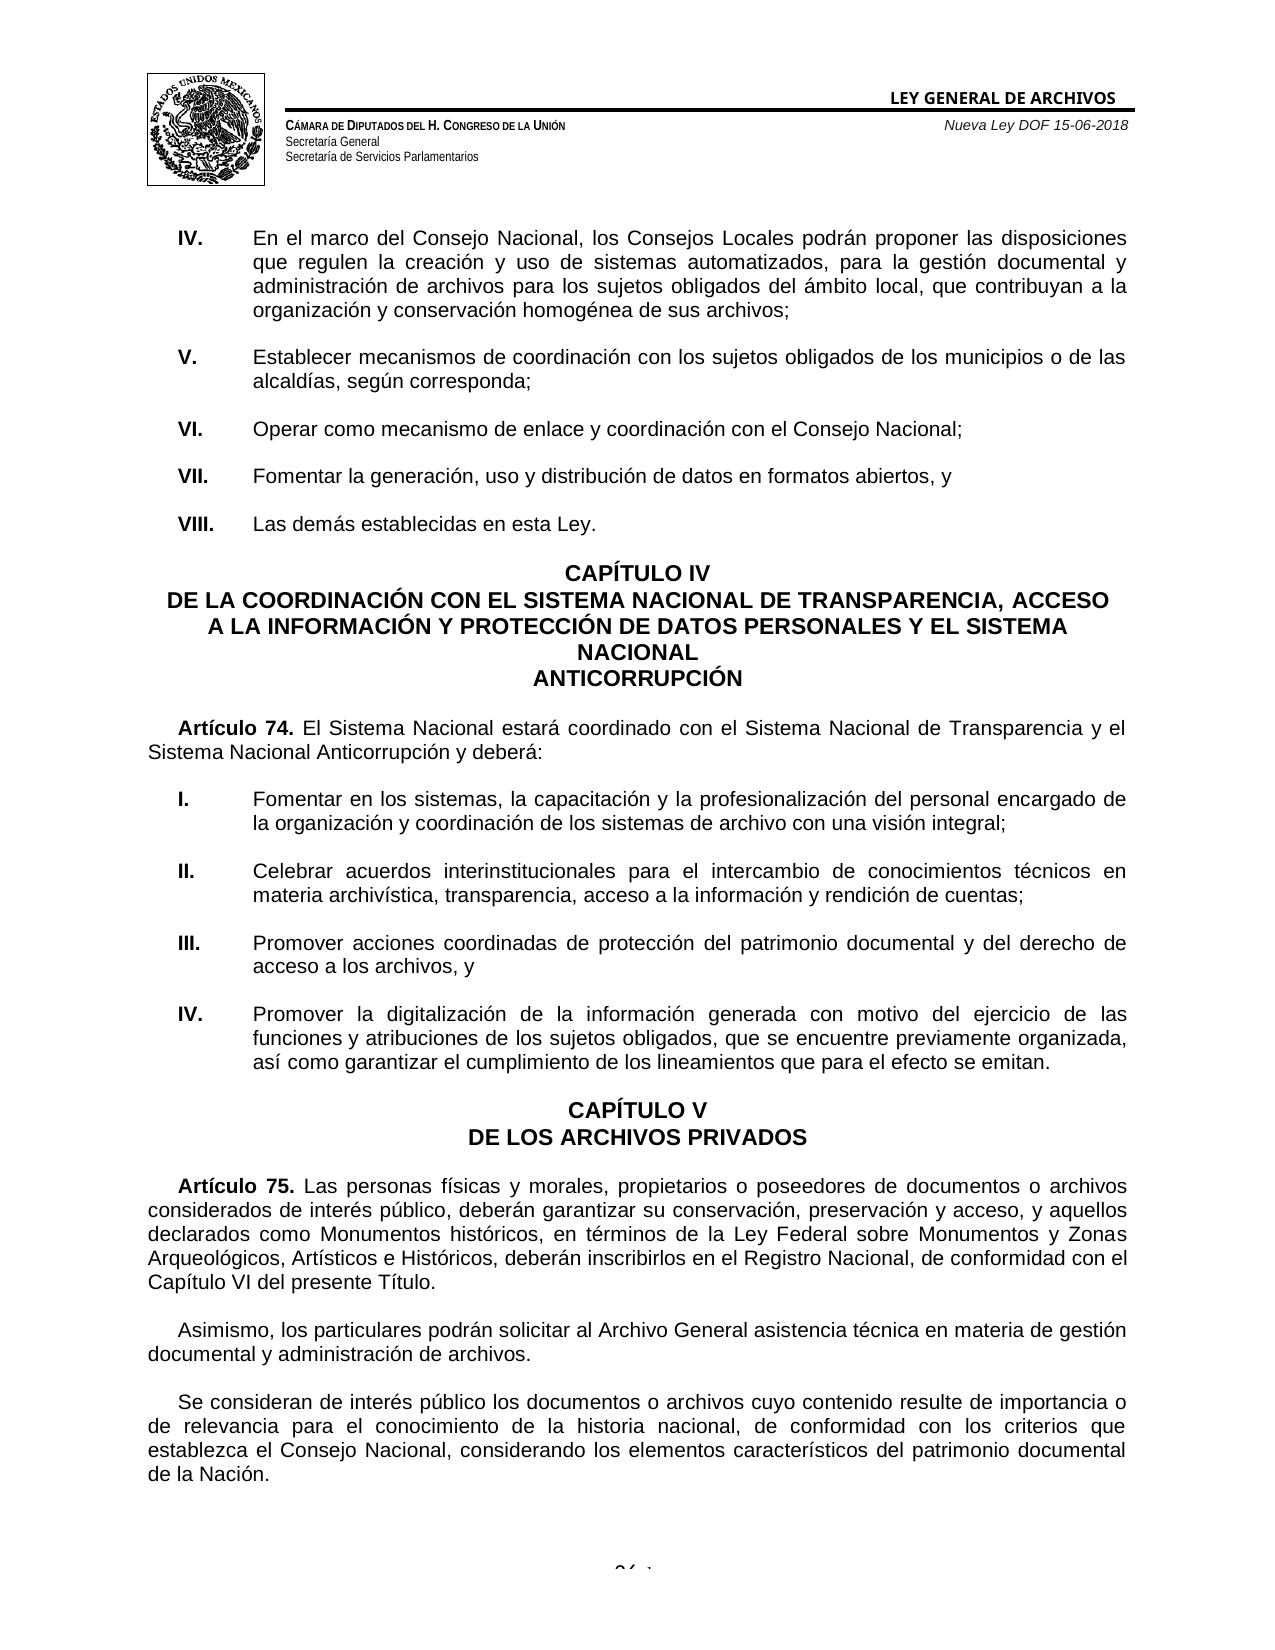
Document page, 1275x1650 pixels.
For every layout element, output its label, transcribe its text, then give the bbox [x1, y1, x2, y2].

list Promover la digitalización de la información generada con motivo del ejercicio de las funciones y atribuciones de los sujetos obligados, que se encuentre previamente organizada, así como garantizar el cumplimiento de los lineamientos que para el efecto se emitan. [178, 1002, 1127, 1074]
text Asimismo, los particulares podrán solicitar al Archivo General asistencia técnica en materia de gestión documental y administración de archivos. [148, 1318, 1126, 1366]
picture [148, 74, 264, 185]
text Artículo 74. El Sistema Nacional estará coordinado con el Sistema Nacional de Transparencia y el Sistema Nacional Anticorrupción y deberá: [148, 716, 1127, 764]
list Fomentar la generación, uso y distribución de datos en formatos abiertos, y [178, 464, 1148, 488]
list Fomentar en los sistemas, la capacitación y la profesionalización del personal encargado de la organización y coordinación de los sistemas de archivo con una visión integral; [178, 787, 1127, 835]
list En el marco del Consejo Nacional, los Consejos Locales podrán proponer las disposiciones que regulen la creación y uso de sistemas automatizados, para la gestión documental y administración de archivos para los sujetos obligados del ámbito local, que contribuyan a la organización y conservación homogénea de sus archivos; [178, 226, 1127, 322]
subtitle CAPÍTULO IV [563, 560, 712, 587]
list Establecer mecanismos de coordinación con los sujetos obligados de los municipios o de las alcaldías, según corresponda; [178, 345, 1126, 393]
list Las demás establecidas en esta Ley. [178, 512, 1148, 536]
text Se consideran de interés público los documentos o archivos cuyo contenido resulte de importancia o de relevancia para el conocimiento de la historia nacional, de conformidad con los criterios que establezca el Consejo Nacional, considerando los elementos característicos del patrimonio documental de la Nación. [148, 1389, 1127, 1485]
text Artículo 75. Las personas físicas y morales, propietarios o poseedores de documentos o archivos considerados de interés público, deberán garantizar su conservación, preservación y acceso, y aquellos declarados como Monumentos históricos, en términos de la Ley Federal sobre Monumentos y Zonas Arqueológicos, Artísticos e Históricos, deberán inscribirlos en el Registro Nacional, de conformidad con el Capítulo VI del presente Título. [148, 1174, 1128, 1294]
list Celebrar acuerdos interinstitucionales para el intercambio de conocimientos técnicos en materia archivística, transparencia, acceso a la información y rendición de cuentas; [178, 859, 1127, 907]
text DE LOS ARCHIVOS PRIVADOS [467, 1124, 808, 1150]
subtitle CAPÍTULO V [251, 1097, 1024, 1124]
list Operar como mecanismo de enlace y coordinación con el Consejo Nacional; [178, 417, 1148, 441]
list Promover acciones coordinadas de protección del patrimonio documental y del derecho de acceso a los archivos, y [178, 930, 1127, 978]
text DE LA COORDINACIÓN CON EL SISTEMA NACIONAL DE TRANSPARENCIA, ACCESO A LA INFORMACIÓN Y PROTECCIÓN DE DATOS PERSONALES Y EL SISTEMA NACIONAL [156, 587, 1119, 666]
text ANTICORRUPCIÓN [531, 666, 744, 692]
